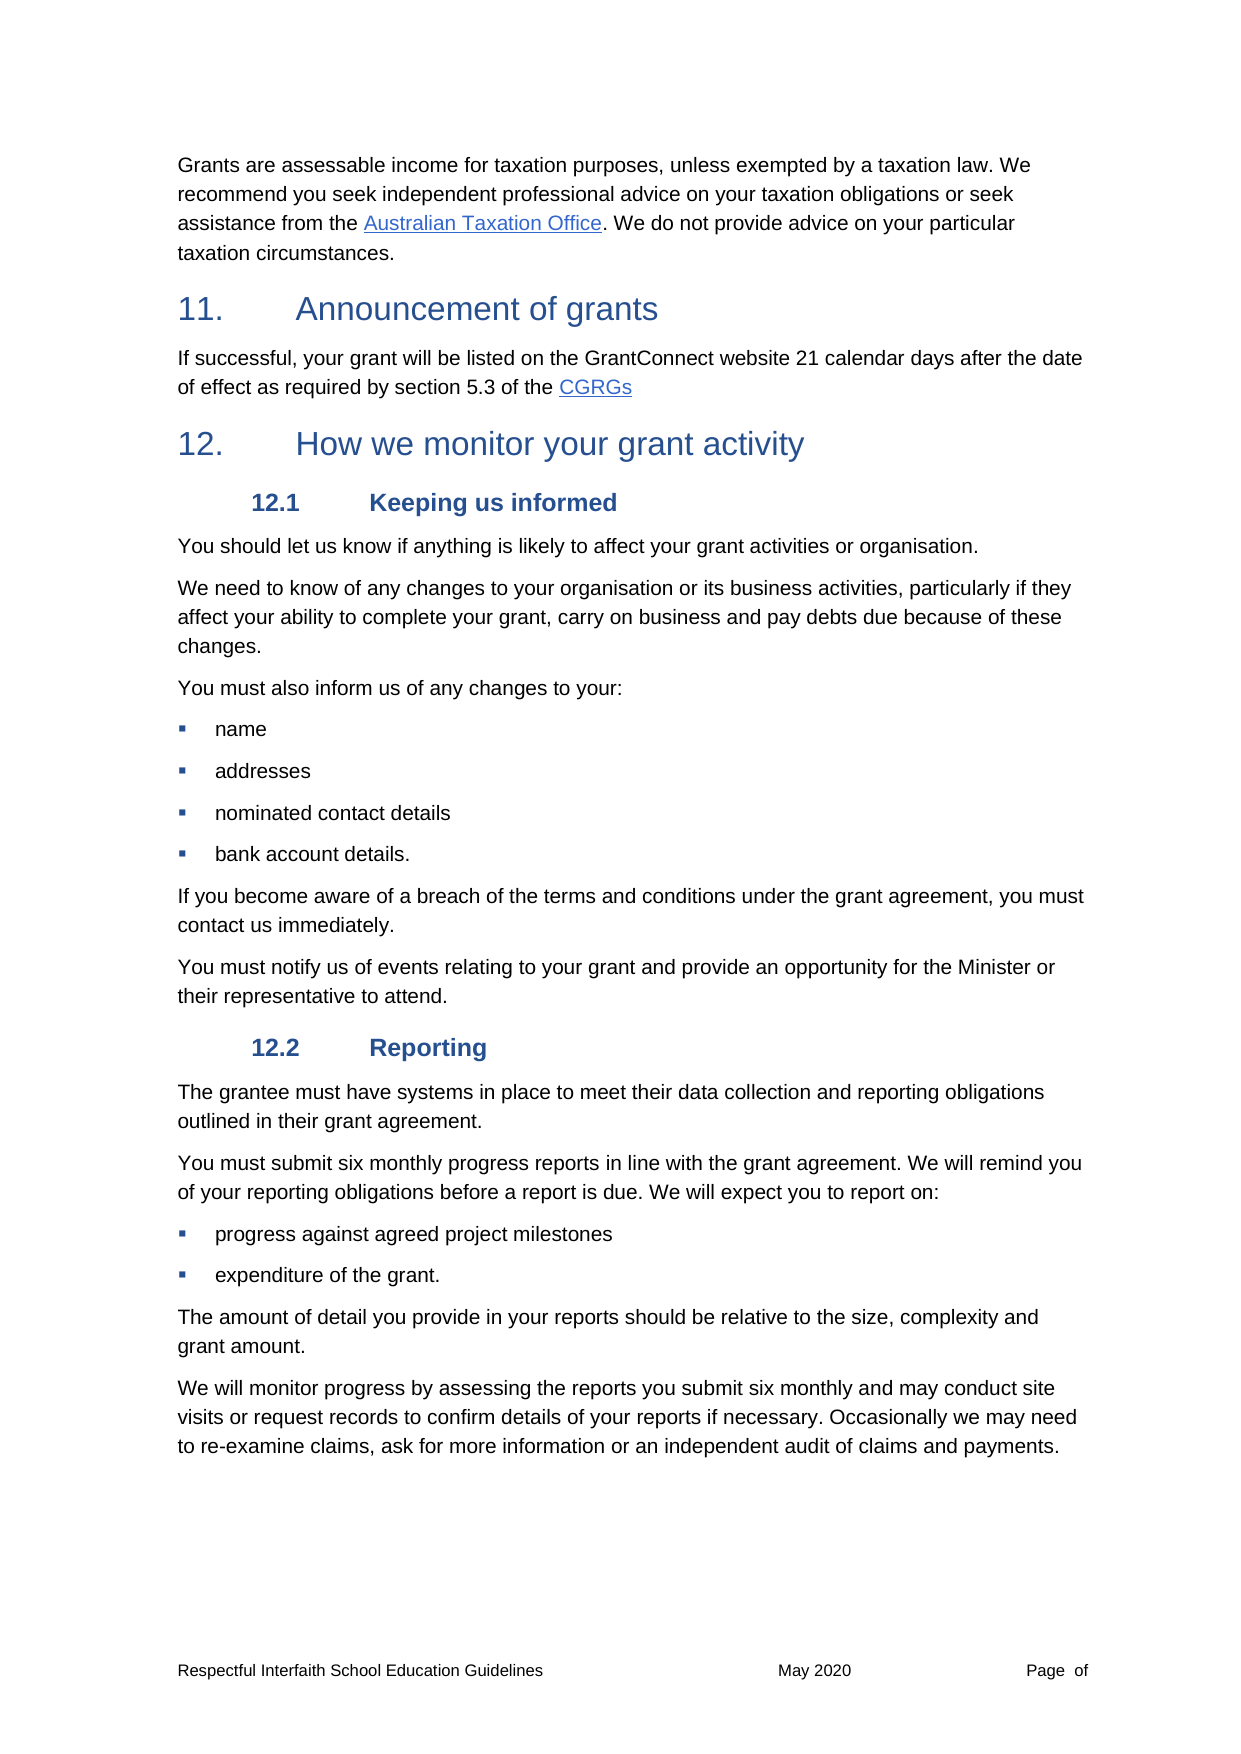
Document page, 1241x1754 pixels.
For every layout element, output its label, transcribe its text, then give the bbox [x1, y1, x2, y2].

subtitle How we monitor your grant activity [177, 424, 1092, 462]
text We will monitor progress by assessing the reports you submit six monthly and may conduct site visits or request records to confirm details of your reports if necessary. Occasionally we may need to re-examine claims, ask for more information or an independent audit of claims and payments. [177, 1370, 1092, 1458]
text The grantee must have systems in place to meet their data collection and reporting obligations outlined in their grant agreement. [177, 1074, 1092, 1133]
subtitle Reporting [251, 1033, 1092, 1062]
text You must submit six monthly progress reports in line with the grant agreement. We will remind you of your reporting obligations before a report is due. We will expect you to report on: [177, 1145, 1092, 1204]
text You must also inform us of any changes to your: [177, 670, 1092, 699]
list bank account details. [177, 837, 1092, 866]
text The amount of detail you provide in your reports should be relative to the size, complexity and grant amount. [177, 1299, 1092, 1358]
text If successful, your grant will be listed on the GrantConnect website 21 calendar days after the date of effect as required by section 5.3 of the CGRGs [177, 340, 1092, 399]
text You should let us know if anything is likely to affect your grant activities or organisation. [177, 529, 1092, 558]
list nominated contact details [177, 795, 1092, 824]
subtitle Keeping us informed [251, 487, 1092, 516]
text We need to know of any changes to your organisation or its business activities, particularly if they affect your ability to complete your grant, carry on business and pay debts due because of these changes. [177, 570, 1092, 658]
text Grants are assessable income for taxation purposes, unless exempted by a taxation law. We recommend you seek independent professional advice on your taxation obligations or seek assistance from the Australian Taxation Office. We do not provide advice on your particular taxation circumstances. [177, 148, 1092, 264]
subtitle Announcement of grants [177, 289, 1092, 328]
list addresses [177, 754, 1092, 783]
list expenditure of the grant. [177, 1258, 1092, 1287]
list progress against agreed project milestones [177, 1216, 1092, 1245]
text If you become aware of a breach of the terms and conditions under the grant agreement, you must contact us immediately. [177, 879, 1092, 937]
text You must notify us of events relating to your grant and provide an opportunity for the Minister or their representative to attend. [177, 949, 1092, 1008]
list name [177, 712, 1092, 741]
